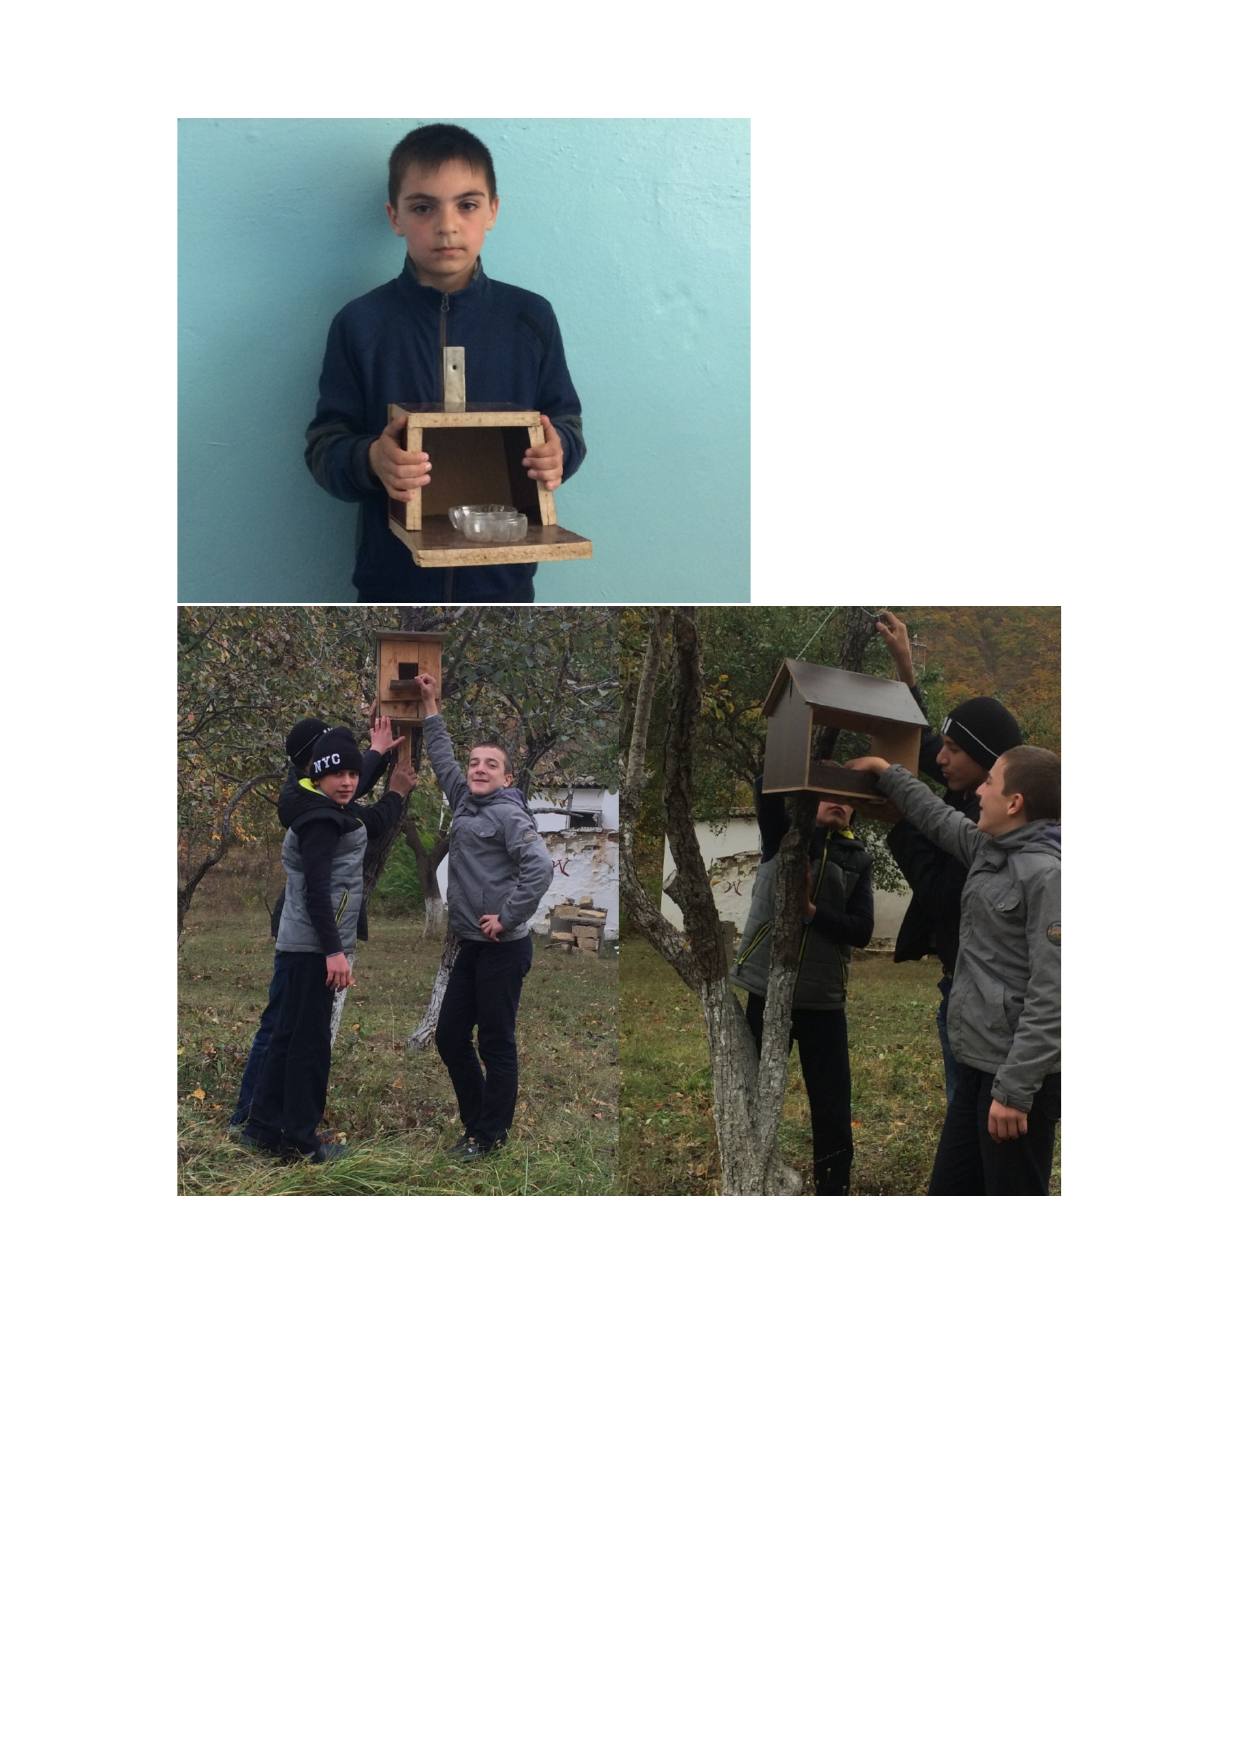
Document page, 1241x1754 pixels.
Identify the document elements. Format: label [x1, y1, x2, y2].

picture [177, 118, 751, 603]
picture [177, 606, 1062, 1196]
